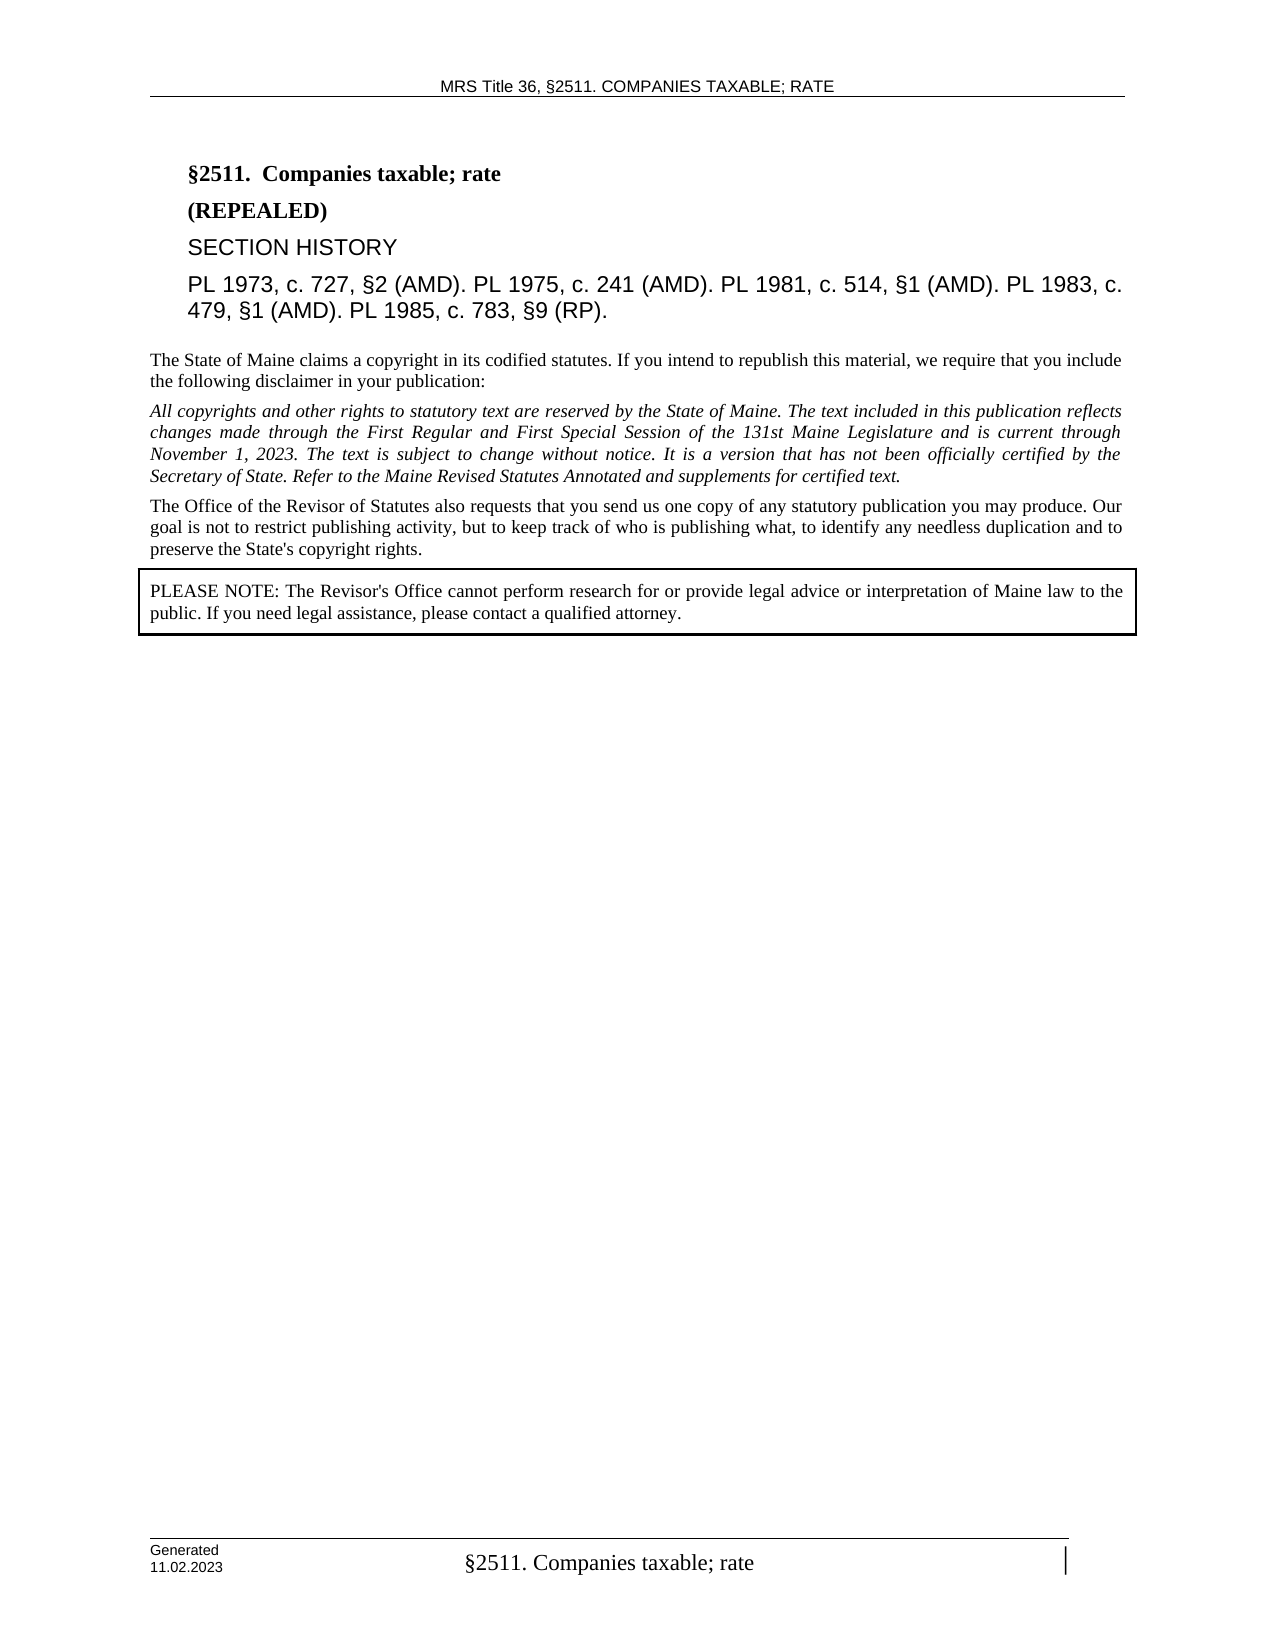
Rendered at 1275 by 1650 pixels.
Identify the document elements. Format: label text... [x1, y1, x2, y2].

text All copyrights and other rights to statutory text are reserved by the State of Maine. The text included in this publication reflects changes made through the First Regular and First Special Session of the 131st Maine Legislature and is current through November 1, 2023 . The text is subject to change without notice. It is a version that has not been officially certified by the Secretary of State. Refer to the Maine Revised Statutes Annotated and supplements for certified text. [150, 400, 1125, 486]
text PLEASE NOTE: The Revisor's Office cannot perform research for or provide legal advice or interpretation of Maine law to the public. If you need legal assistance, please contact a qualified attorney. [140, 570, 1135, 633]
text §2511. Companies taxable; rate [187, 160, 1125, 187]
text The State of Maine claims a copyright in its codified statutes. If you intend to republish this material, we require that you include the following disclaimer in your publication: [150, 348, 1125, 392]
text SECTION HISTORY [187, 234, 1125, 260]
text PL 1973, c. 727, §2 (AMD). PL 1975, c. 241 (AMD). PL 1981, c. 514, §1 (AMD). PL 1983, c. 479, §1 (AMD). PL 1985, c. 783, §9 (RP). [187, 271, 1125, 323]
text (REPEALED) [187, 197, 1125, 223]
text The Office of the Revisor of Statutes also requests that you send us one copy of any statutory publication you may produce. Our goal is not to restrict publishing activity, but to keep track of who is publishing what, to identify any needless duplication and to preserve the State's copyright rights. [150, 494, 1125, 559]
